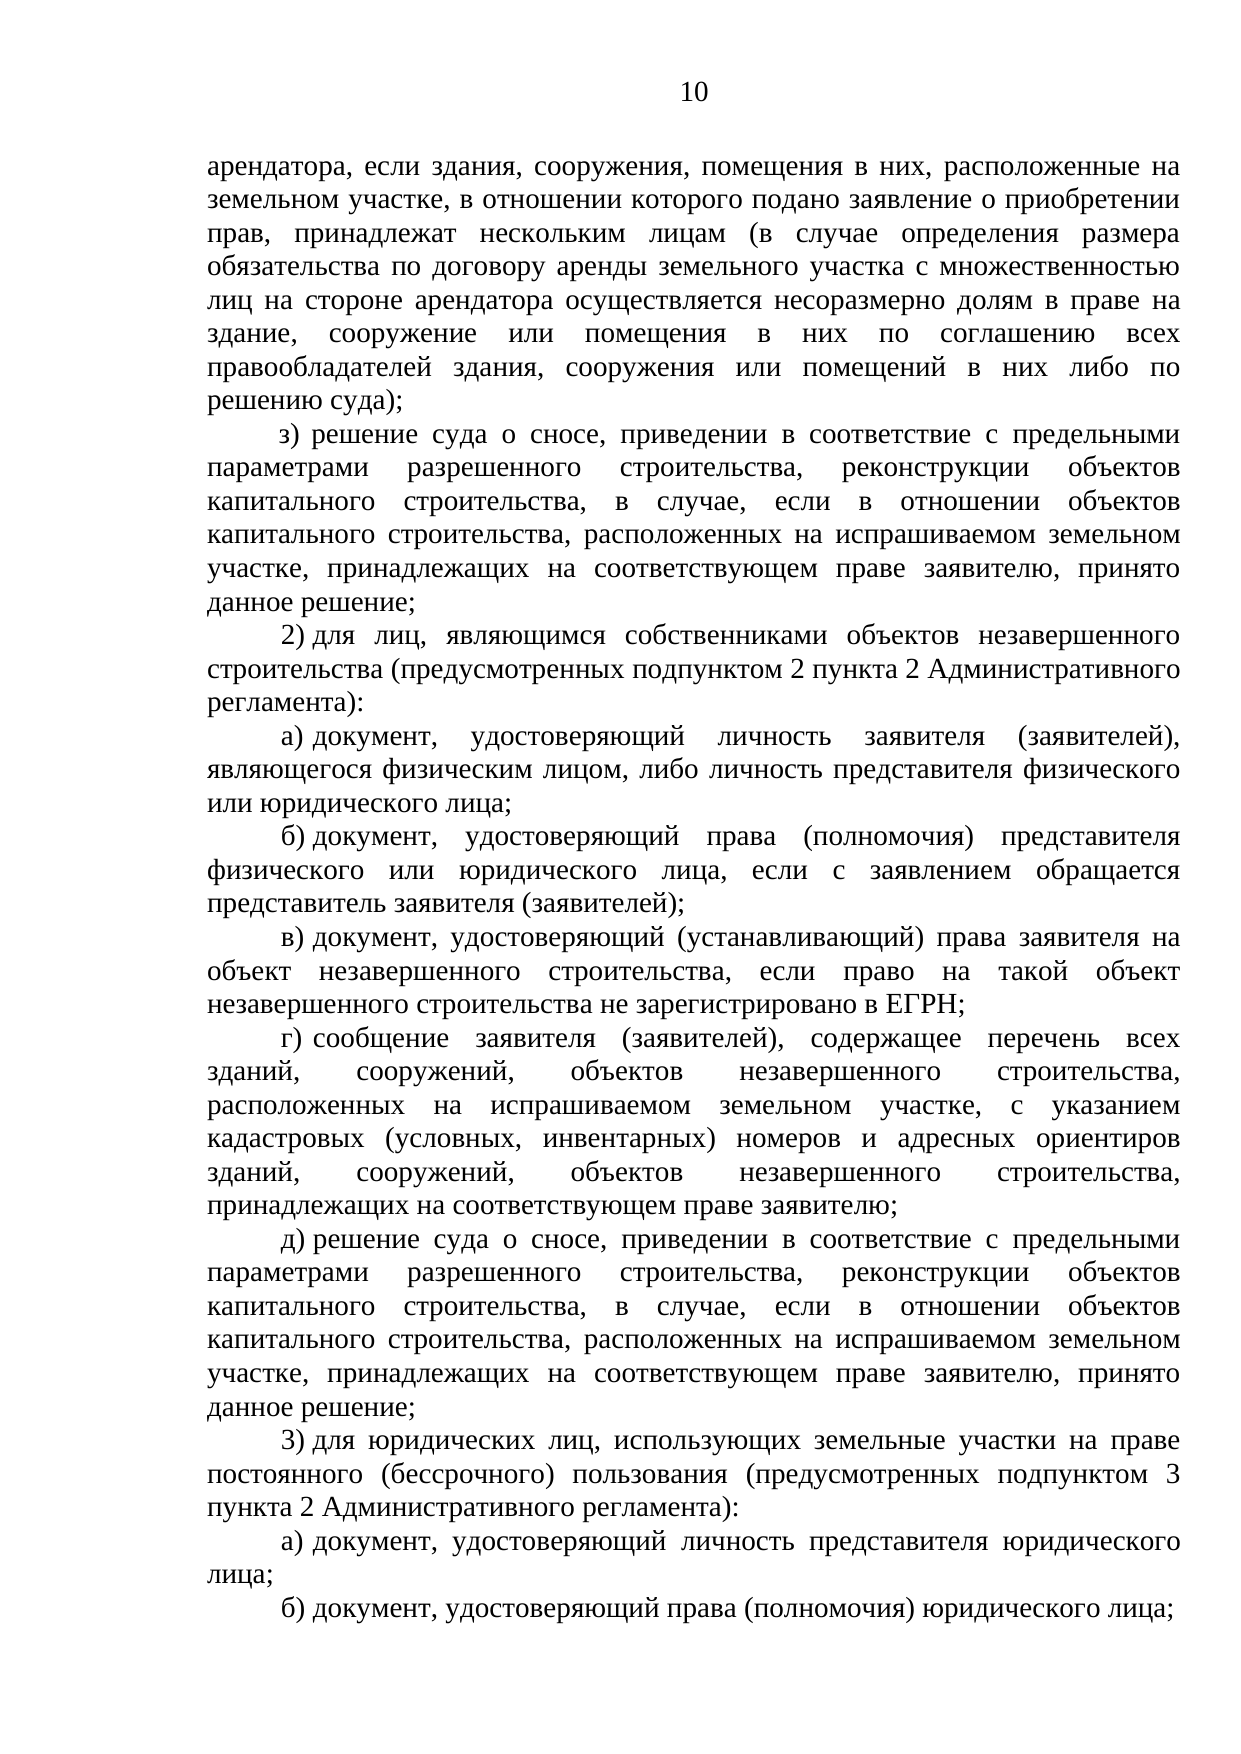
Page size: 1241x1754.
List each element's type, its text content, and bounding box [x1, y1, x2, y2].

list документ, удостоверяющий личность заявителя (заявителей), являющегося физическим лицом, либо личность представителя физического или юридического лица; [207, 718, 1181, 818]
list документ, удостоверяющий права (полномочия) представителя физического или юридического лица, если с заявлением обращается представитель заявителя (заявителей); [207, 818, 1181, 919]
list документ, удостоверяющий права (полномочия) юридического лица; [207, 1590, 1181, 1623]
list документ, удостоверяющий личность представителя юридического лица; [207, 1523, 1181, 1590]
list решение суда о сносе, приведении в соответствие с предельными параметрами разрешенного строительства, реконструкции объектов капитального строительства, в случае, если в отношении объектов капитального строительства, расположенных на испрашиваемом земельном участке, принадлежащих на соответствующем праве заявителю, принято данное решение; [207, 1221, 1181, 1422]
list сообщение заявителя (заявителей), содержащее перечень всех зданий, сооружений, объектов незавершенного строительства, расположенных на испрашиваемом земельном участке, с указанием кадастровых (условных, инвентарных) номеров и адресных ориентиров зданий, сооружений, объектов незавершенного строительства, принадлежащих на соответствующем праве заявителю; [207, 1020, 1181, 1221]
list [207, 148, 1181, 416]
list документ, удостоверяющий (устанавливающий) права заявителя на объект незавершенного строительства, если право на такой объект незавершенного строительства не зарегистрировано в ЕГРН; [207, 919, 1181, 1020]
list решение суда о сносе, приведении в соответствие с предельными параметрами разрешенного строительства, реконструкции объектов капитального строительства, в случае, если в отношении объектов капитального строительства, расположенных на испрашиваемом земельном участке, принадлежащих на соответствующем праве заявителю, принято данное решение; [207, 416, 1181, 617]
text 3) для юридических лиц, использующих земельные участки на праве постоянного (бессрочного) пользования (предусмотренных подпунктом 3 пункта 2 Административного регламента): [207, 1422, 1181, 1523]
text 2) для лиц, являющимся собственниками объектов незавершенного строительства (предусмотренных подпунктом 2 пункта 2 Административного регламента): [207, 617, 1181, 718]
